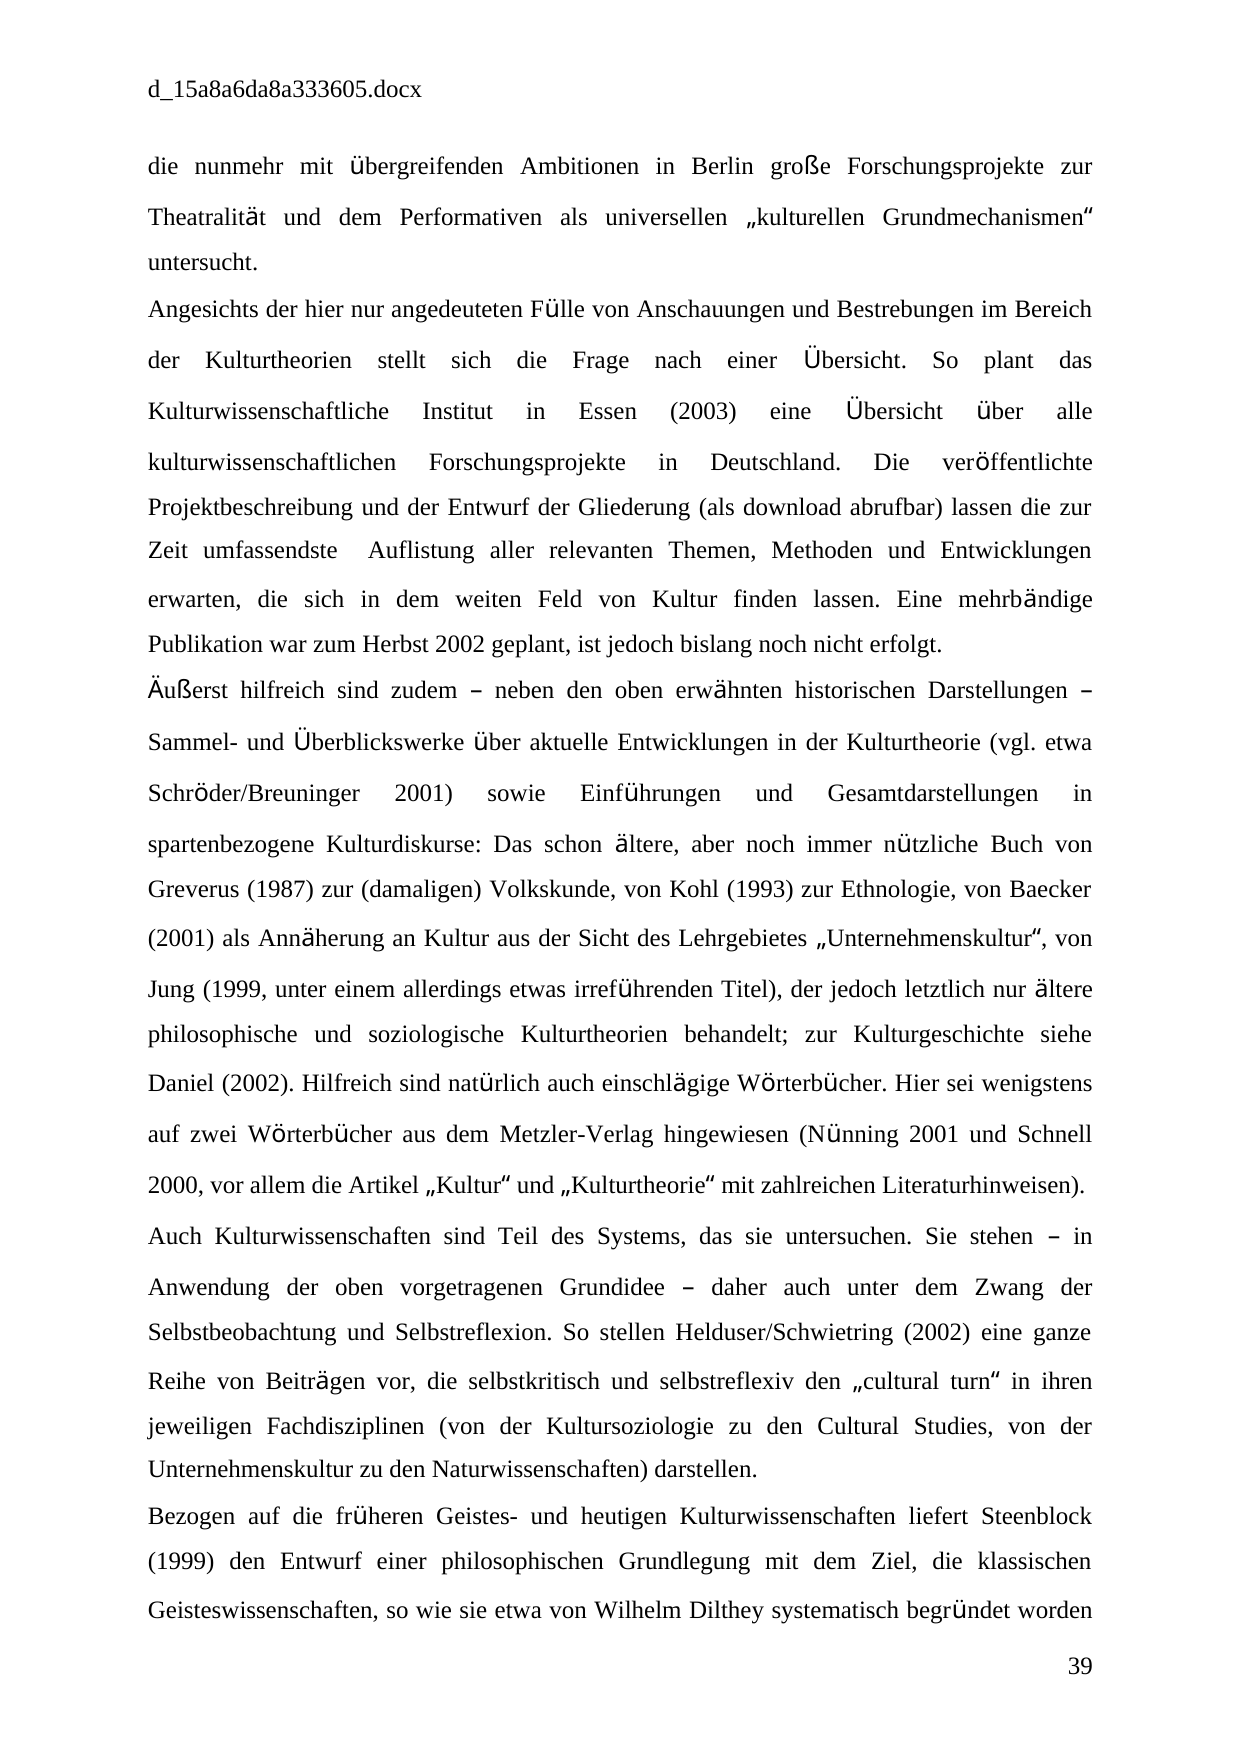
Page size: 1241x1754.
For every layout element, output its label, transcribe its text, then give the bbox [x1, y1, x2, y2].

text Auch Kulturwissenschaften sind Teil des Systems, das sie untersuchen. Sie stehen – in Anwendung der oben vorgetragenen Grundidee – daher auch unter dem Zwang der Selbstbeobachtung und Selbstreflexion. So stellen Helduser/Schwietring (2002) eine ganze Reihe von Beiträgen vor, die selbstkritisch und selbstreflexiv den „cultural turn“ in ihren jeweiligen Fachdisziplinen (von der Kultursoziologie zu den Cultural Studies, von der Unternehmenskultur zu den Naturwissenschaften) darstellen. [148, 1218, 1093, 1483]
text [148, 1498, 1093, 1626]
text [148, 148, 1093, 276]
text Angesichts der hier nur angedeuteten Fülle von Anschauungen und Bestrebungen im Bereich der Kulturtheorien stellt sich die Frage nach einer Übersicht. So plant das Kulturwissenschaftliche Institut in Essen (2003) eine Übersicht über alle kulturwissenschaftlichen Forschungsprojekte in Deutschland. Die veröffentlichte Projektbeschreibung und der Entwurf der Gliederung (als download abrufbar) lassen die zur Zeit umfassendste Auflistung aller relevanten Themen, Methoden und Entwicklungen erwarten, die sich in dem weiten Feld von Kultur finden lassen. Eine mehrbändige Publikation war zum Herbst 2002 geplant, ist jedoch bislang noch nicht erfolgt. [148, 290, 1093, 658]
text Äußerst hilfreich sind zudem – neben den oben erwähnten historischen Darstellungen – Sammel- und Überblickswerke über aktuelle Entwicklungen in der Kulturtheorie (vgl. etwa Schröder/Breuninger 2001) sowie Einführungen und Gesamtdarstellungen in spartenbezogene Kulturdiskurse: Das schon ältere, aber noch immer nützliche Buch von Greverus (1987) zur (damaligen) Volkskunde, von Kohl (1993) zur Ethnologie, von Baecker (2001) als Annäherung an Kultur aus der Sicht des Lehrgebietes „Unternehmenskultur“, von Jung (1999, unter einem allerdings etwas irreführenden Titel), der jedoch letztlich nur ältere philosophische und soziologische Kulturtheorien behandelt; zur Kulturgeschichte siehe Daniel (2002). Hilfreich sind natürlich auch einschlägige Wörterbücher. Hier sei wenigstens auf zwei Wörterbücher aus dem Metzler-Verlag hingewiesen (Nünning 2001 und Schnell 2000, vor allem die Artikel „Kultur“ und „Kulturtheorie“ mit zahlreichen Literaturhinweisen). [148, 672, 1093, 1201]
